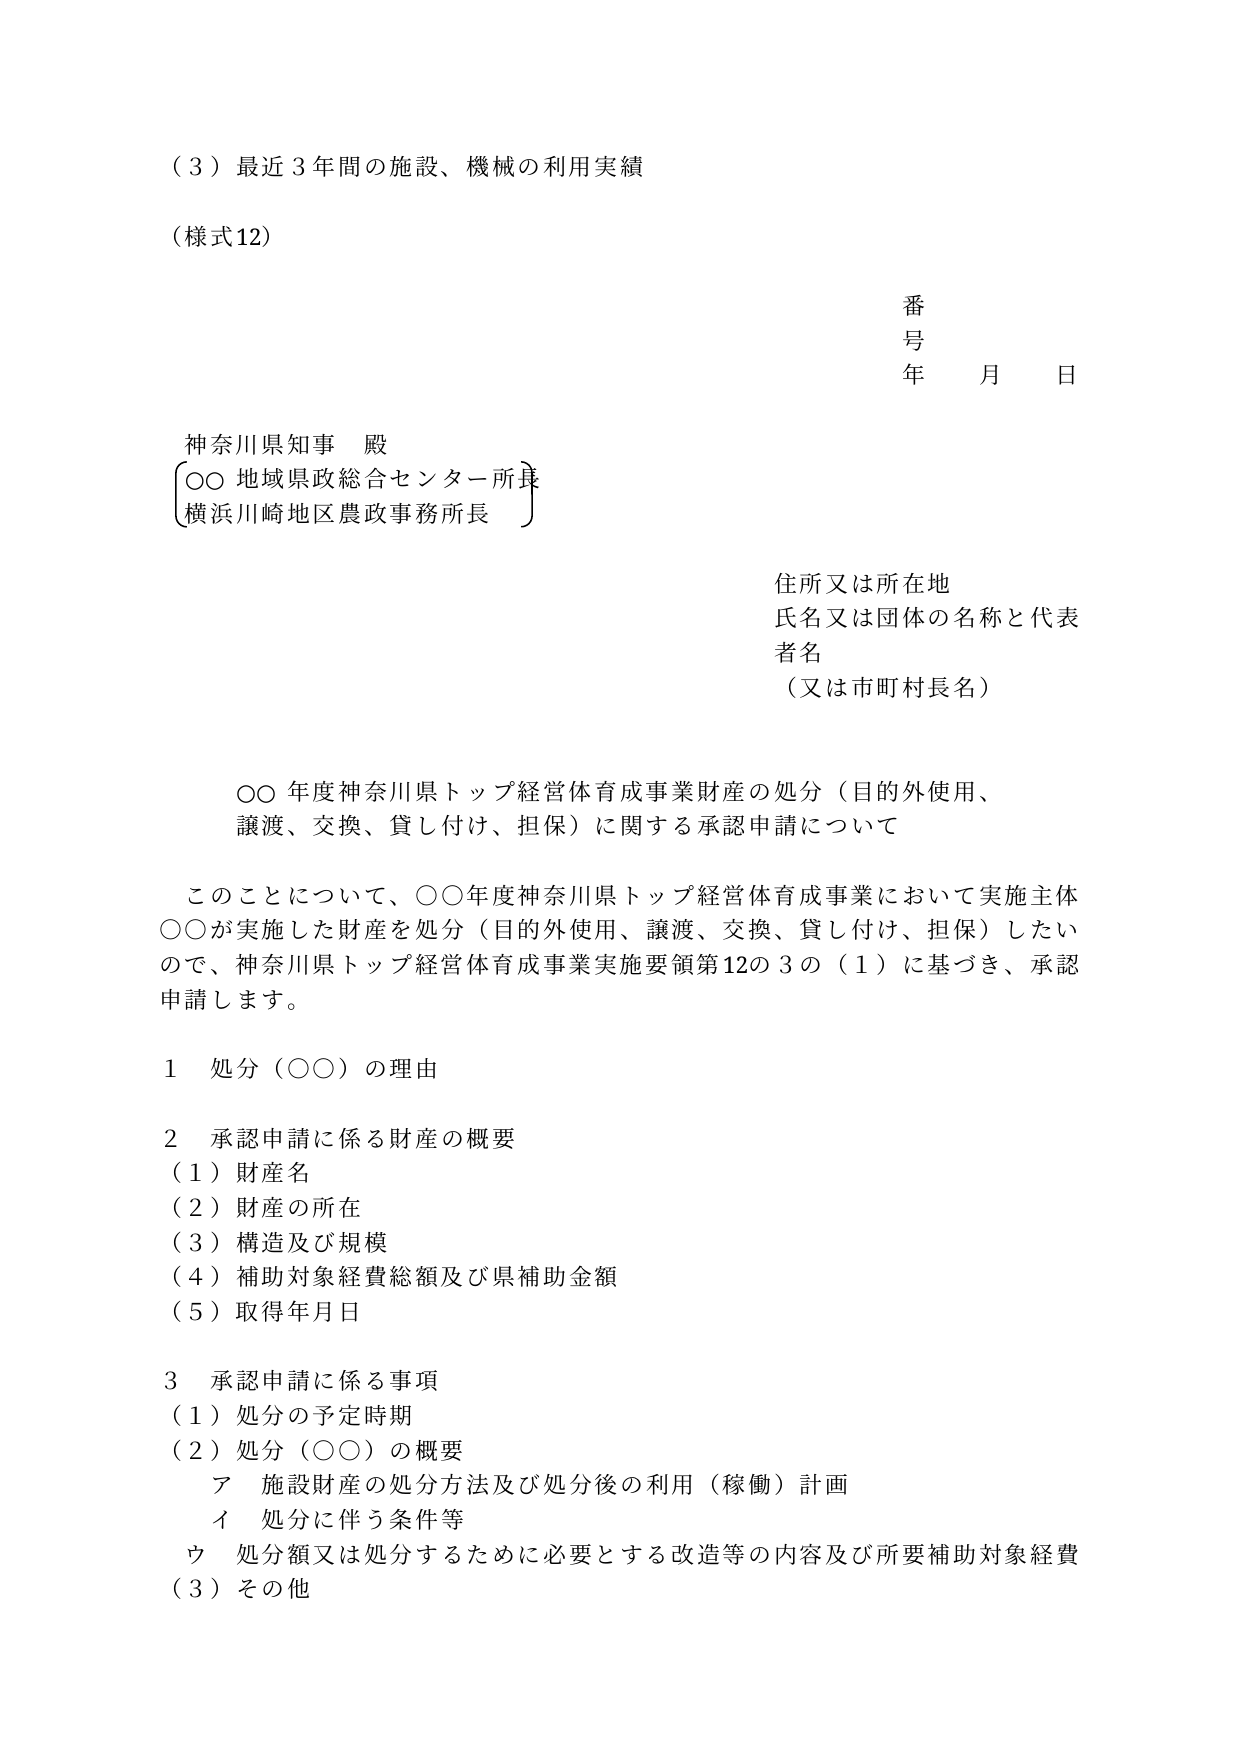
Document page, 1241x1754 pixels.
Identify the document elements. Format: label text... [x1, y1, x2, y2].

text ○○地域県政総合センター所長 [177, 461, 531, 495]
text （５）取得年月日 [159, 1293, 1081, 1328]
text イ 処分に伴う条件等 [206, 1501, 1081, 1536]
text （又は市町村長名） [684, 669, 1081, 703]
text （３）最近３年間の施設、機械の利用実績 [159, 148, 1081, 183]
text ア 施設財産の処分方法及び処分後の利用（稼働）計画 [159, 1467, 1081, 1501]
text （様式12） [159, 218, 1081, 253]
text 氏名又は団体の名称と代表者名 [771, 599, 1081, 669]
text 番 号 [881, 253, 1081, 357]
text １ 処分（○○）の理由 [159, 1050, 1081, 1085]
text （１）財産名 [159, 1154, 1081, 1189]
text 横浜川崎地区農政事務所長 [159, 495, 1081, 530]
text （３）その他 [159, 1571, 1081, 1605]
text （２）財産の所在 [159, 1189, 1081, 1224]
text ２ 承認申請に係る財産の概要 [159, 1120, 1081, 1154]
text （４）補助対象経費総額及び県補助金額 [159, 1258, 1081, 1293]
text （３）構造及び規模 [159, 1224, 1081, 1258]
text ３ 承認申請に係る事項 [159, 1363, 1081, 1397]
text 住所又は所在地 [771, 565, 1081, 599]
text ウ 処分額又は処分するために必要とする改造等の内容及び所要補助対象経費 [159, 1536, 1081, 1571]
text （１）処分の予定時期 [159, 1397, 1081, 1432]
text ○○年度神奈川県トップ経営体育成事業財産の処分（目的外使用、譲渡、交換、貸し付け、担保）に関する承認申請について [229, 773, 1025, 842]
text ○○地域県政総合センター所長 [526, 461, 1081, 495]
text このことについて、○○年度神奈川県トップ経営体育成事業において実施主体○○が実施した財産を処分（目的外使用、譲渡、交換、貸し付け、担保）したいので、神奈川県トップ経営体育成事業実施要領第12の３の（１）に基づき、承認申請します。 [159, 877, 1081, 1016]
text 神奈川県知事 殿 [159, 426, 1081, 461]
text 年 月 日 [881, 357, 1081, 391]
text （２）処分（○○）の概要 [159, 1432, 1081, 1467]
